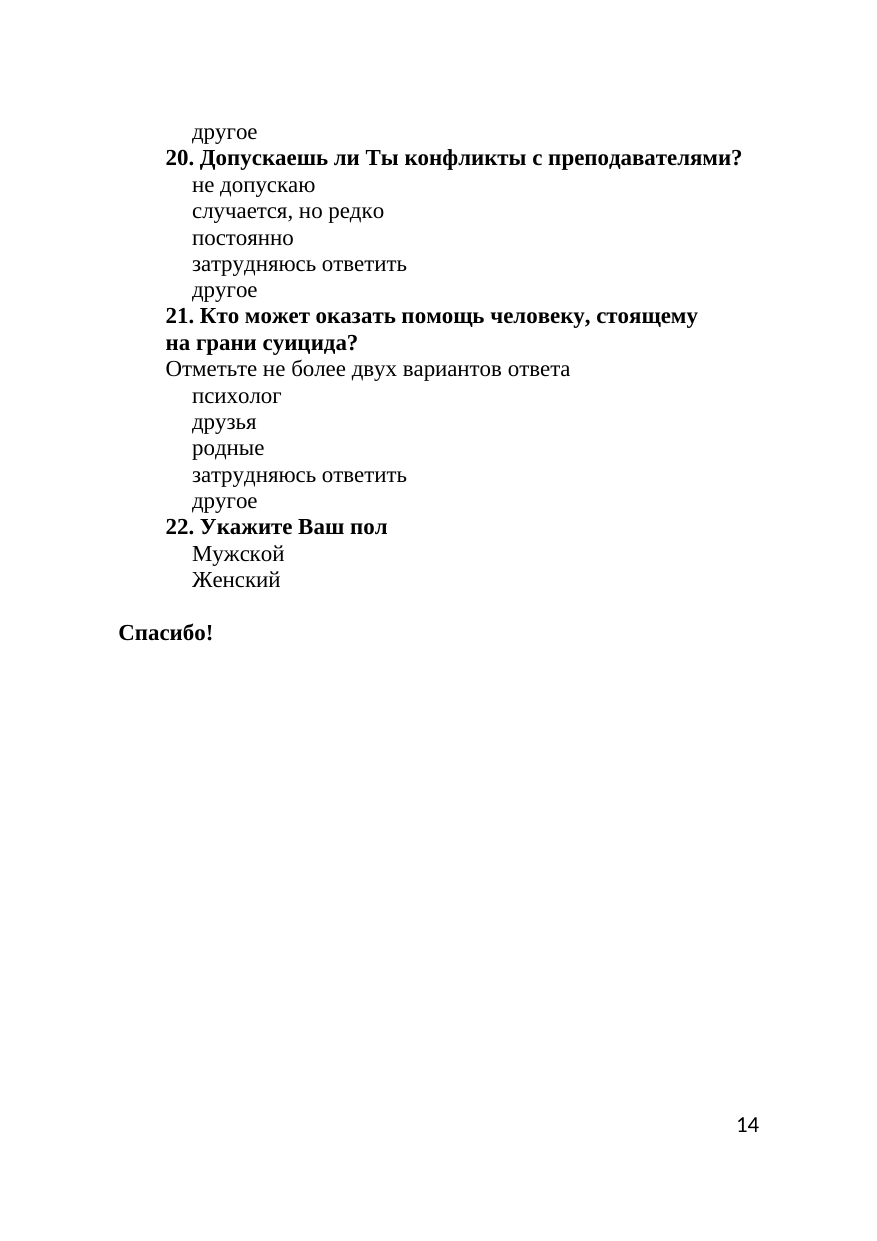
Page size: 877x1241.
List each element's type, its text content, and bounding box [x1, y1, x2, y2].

list 20. Допускаешь ли Ты конфликты с преподавателями? [118, 144, 759, 171]
text  психолог [118, 382, 759, 408]
text  друзья [118, 408, 759, 434]
text  случается, но редко [118, 197, 759, 223]
text  родные [118, 434, 759, 461]
text  Мужской [118, 540, 759, 566]
text  затрудняюсь ответить [118, 461, 759, 487]
text Спасибо! [118, 619, 759, 645]
text  другое [118, 276, 759, 303]
text  другое [118, 118, 759, 144]
list 22. Укажите Ваш пол [118, 513, 759, 540]
text  другое [118, 487, 759, 513]
text  не допускаю [118, 171, 759, 197]
text  постоянно [118, 223, 759, 250]
text Отметьте не более двух вариантов ответа [118, 355, 759, 382]
text  Женский [118, 566, 759, 592]
list 21. Кто может оказать помощь человеку, стоящему [118, 303, 759, 329]
list на грани суицида? [118, 329, 759, 355]
text  затрудняюсь ответить [118, 250, 759, 276]
